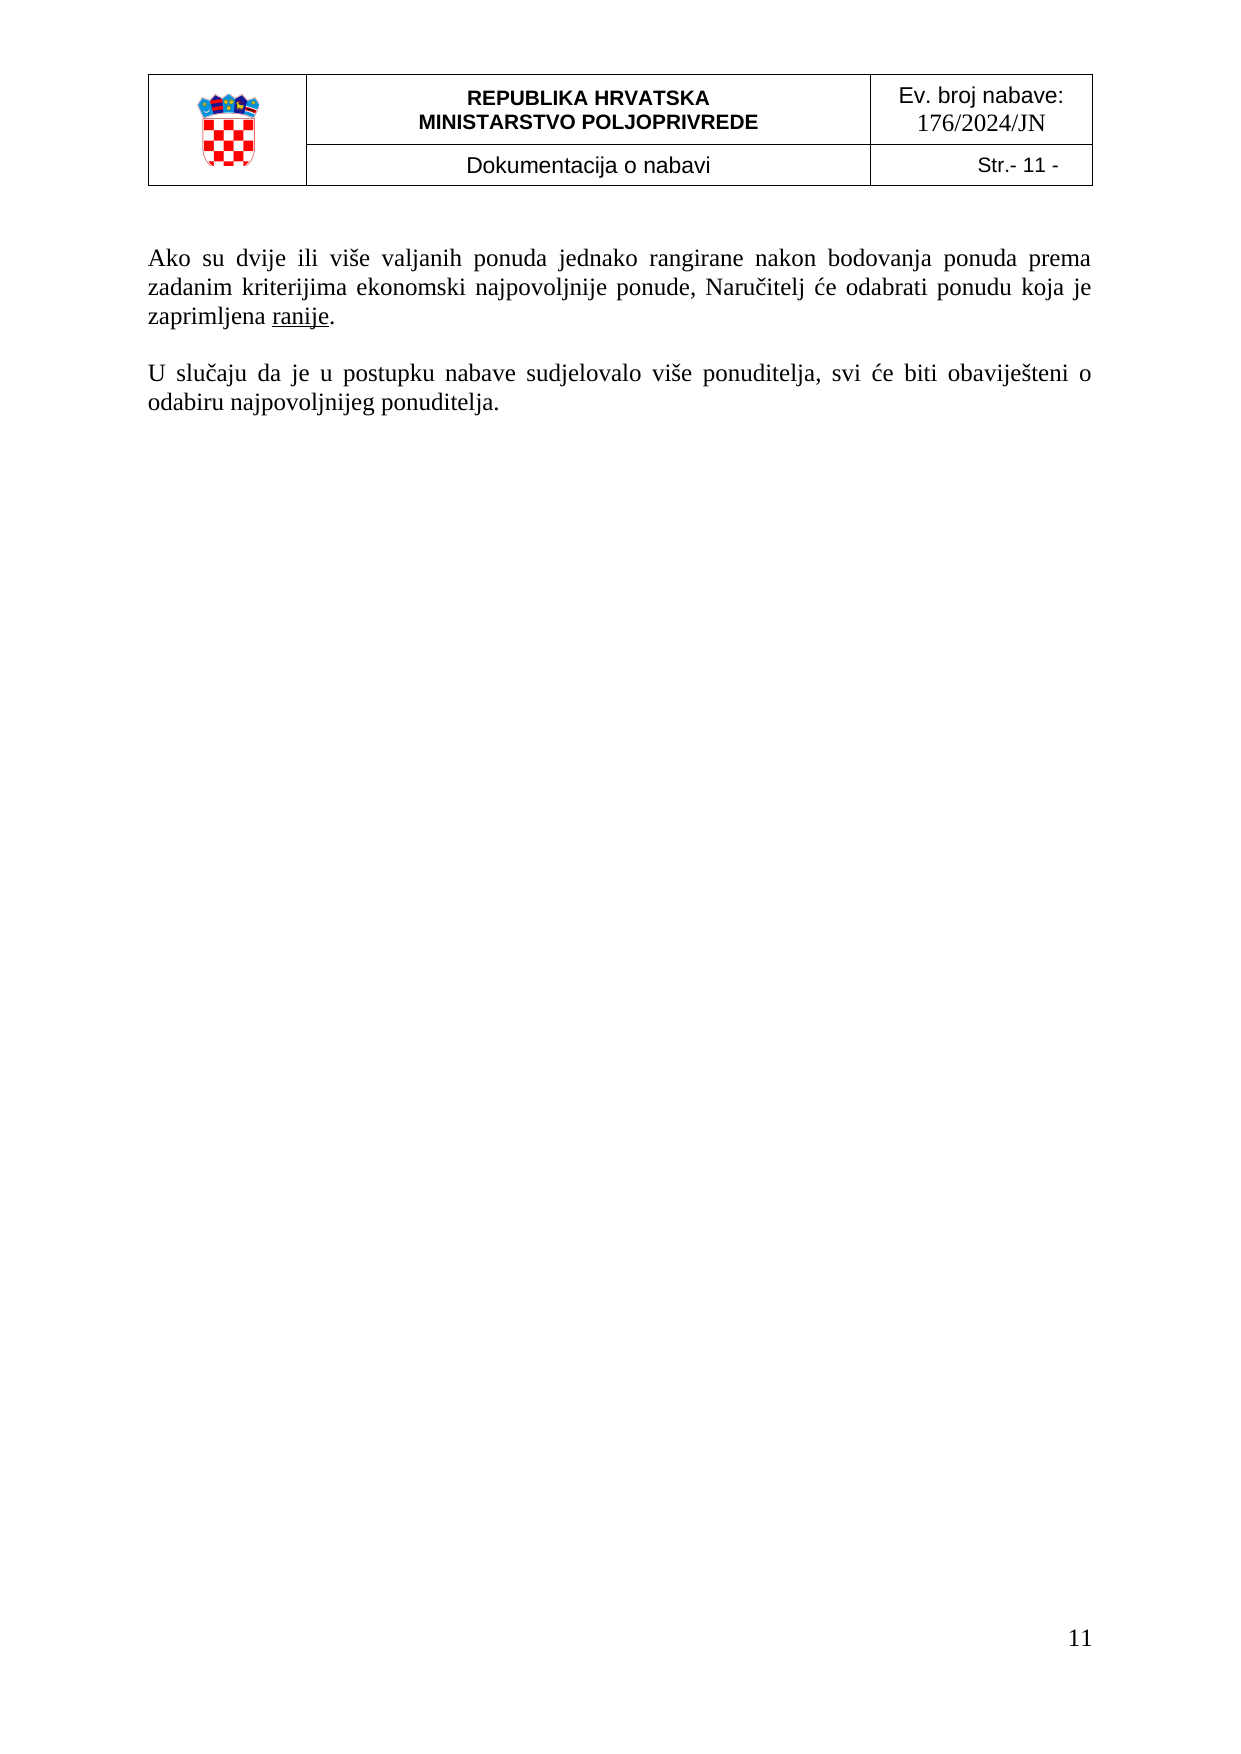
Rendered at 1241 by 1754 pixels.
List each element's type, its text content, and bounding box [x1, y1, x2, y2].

text U slučaju da je u postupku nabave sudjelovalo više ponuditelja, svi će biti obaviješteni o odabiru najpovoljnijeg ponuditelja. [148, 358, 1092, 416]
text Ako su dvije ili više valjanih ponuda jednako rangirane nakon bodovanja ponuda prema zadanim kriterijima ekonomski najpovoljnije ponude, Naručitelj će odabrati ponudu koja je zaprimljena ranije. [148, 243, 1092, 330]
picture [197, 94, 260, 166]
